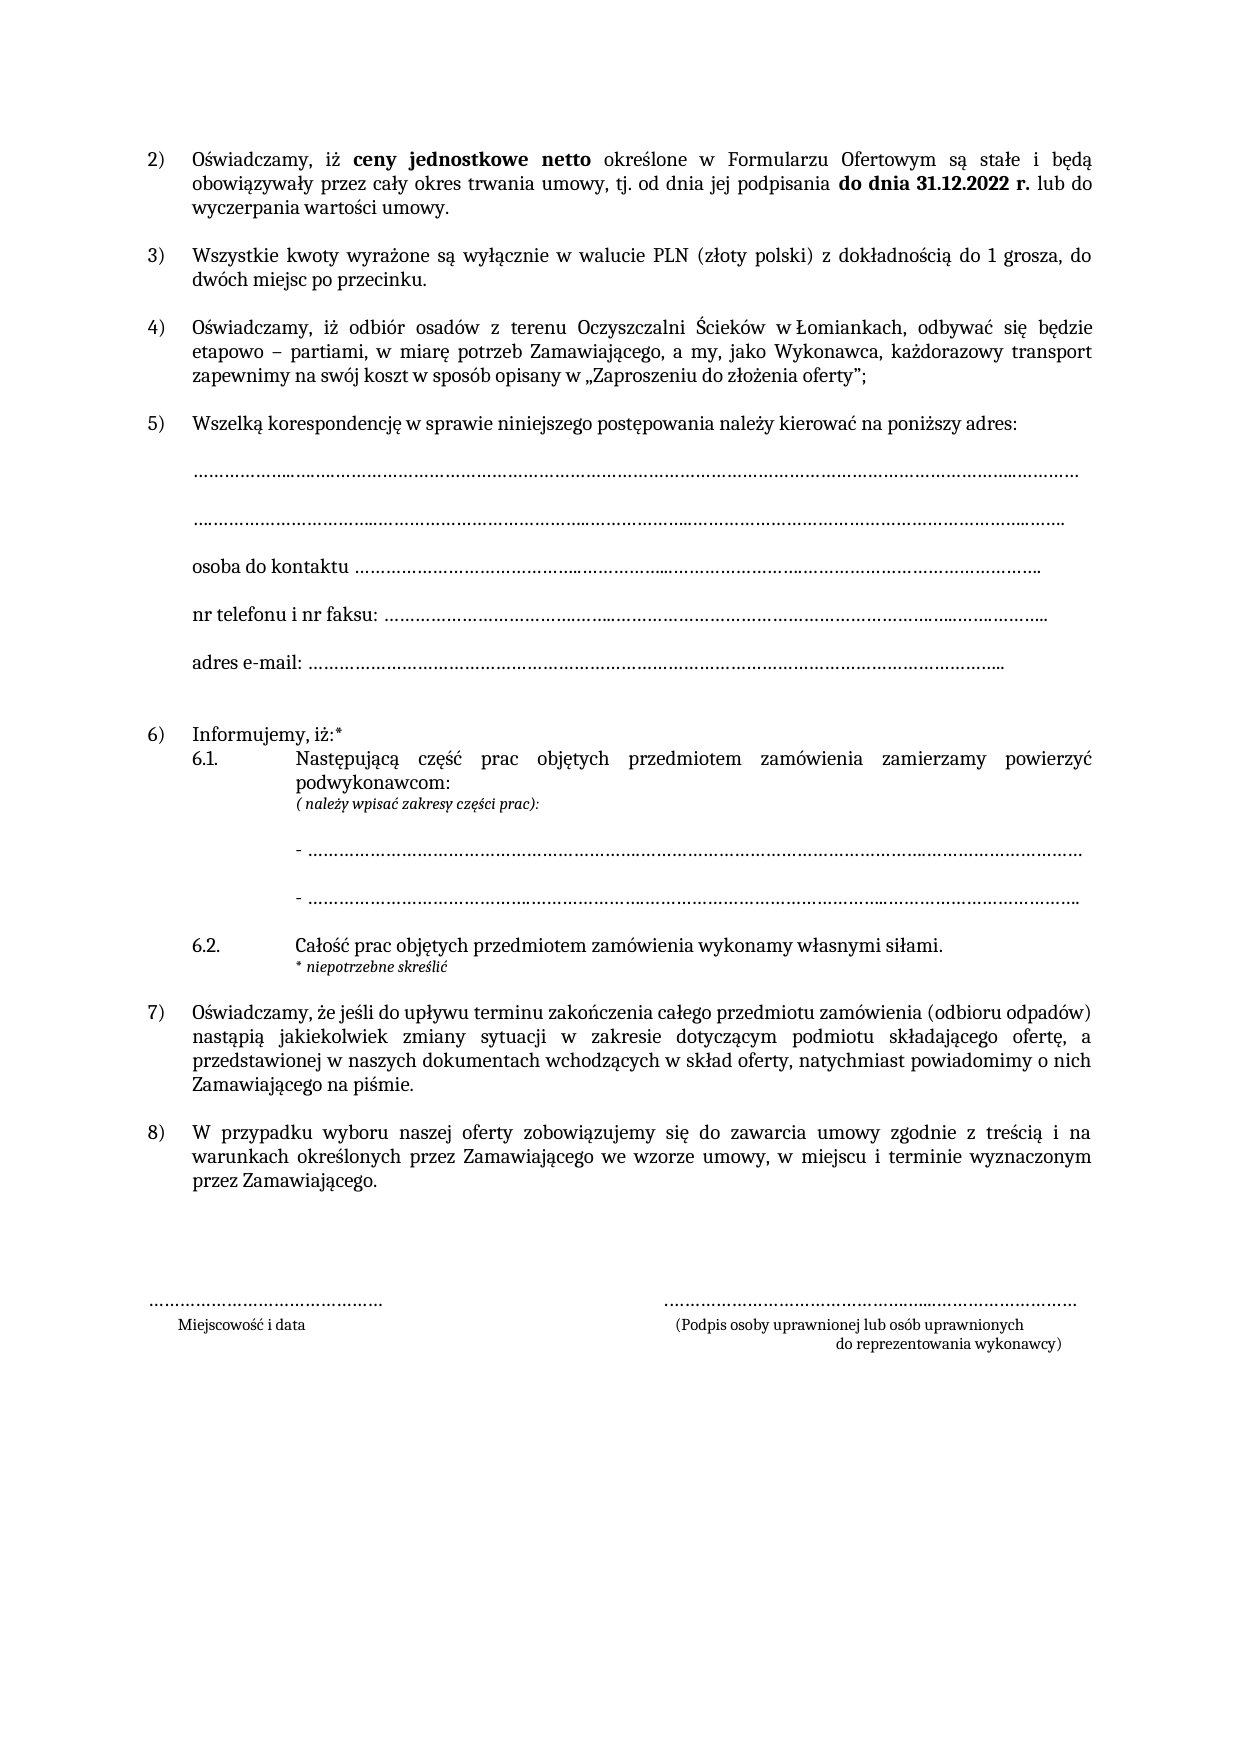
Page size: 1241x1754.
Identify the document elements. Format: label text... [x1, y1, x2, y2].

text nr telefonu i nr faksu: ……………………………….……..…………………………………………………….…..…….……….. [192, 603, 1093, 627]
text Miejscowość i data (Podpis osoby uprawnionej lub osób uprawnionych do reprezentowania wykonawcy) [148, 1316, 1093, 1354]
text ….…………………………..…………………………………..………………..………………………………………………………..……. [192, 507, 1093, 531]
text - …………………………………….………………….………………………………………..………………………………. [223, 886, 1093, 909]
text adres e-mail: …………………………………………………………………………………………………………………….. [192, 651, 1093, 675]
list Oświadczamy, że jeśli do upływu terminu zakończenia całego przedmiotu zamówienia (odbioru odpadów) nastąpią jakiekolwiek zmiany sytuacji w zakresie dotyczącym podmiotu składającego ofertę, a przedstawionej w naszych dokumentach wchodzących w skład oferty, natychmiast powiadomimy o nich Zamawiającego na piśmie. [148, 1001, 1093, 1096]
text 6.1. Następującą część prac objętych przedmiotem zamówienia zamierzamy powierzyć podwykonawcom: [192, 747, 1093, 794]
list Wszystkie kwoty wyrażone są wyłącznie w walucie PLN (złoty polski) z dokładnością do 1 grosza, do dwóch miejsc po przecinku. [148, 243, 1093, 291]
list W przypadku wyboru naszej oferty zobowiązujemy się do zawarcia umowy zgodnie z treścią i na warunkach określonych przez Zamawiającego we wzorze umowy, w miejscu i terminie wyznaczonym przez Zamawiającego. [148, 1120, 1093, 1192]
text * niepotrzebne skreślić [192, 957, 1093, 977]
text osoba do kontaktu ……………………………………..……………...…………………….………………………………………. [192, 555, 1093, 579]
text ………………..….….…………………………………………………………………………………………………………………..………… [192, 459, 1093, 483]
text - ……………………………………………………….……………………………………………….………………………… [223, 838, 1093, 862]
text ( należy wpisać zakresy części prac): [192, 794, 1093, 814]
list Wszelką korespondencję w sprawie niniejszego postępowania należy kierować na poniższy adres: [148, 411, 1093, 435]
list Oświadczamy, iż odbiór osadów z terenu Oczyszczalni Ścieków w Łomiankach, odbywać się będzie etapowo – partiami, w miarę potrzeb Zamawiającego, a my, jako Wykonawca, każdorazowy transport zapewnimy na swój koszt w sposób opisany w „Zaproszeniu do złożenia oferty”; [148, 315, 1093, 387]
text 6.2. Całość prac objętych przedmiotem zamówienia wykonamy własnymi siłami. [148, 933, 1093, 957]
list Informujemy, iż:* [148, 723, 1093, 747]
list Oświadczamy, iż ceny jednostkowe netto określone w Formularzu Ofertowym są stałe i będą obowiązywały przez cały okres trwania umowy, tj. od dnia jej podpisania do dnia 31.12.2022 r. lub do wyczerpania wartości umowy. [148, 148, 1093, 219]
text ……………………………………… .……………………………………….…...……………………… [148, 1288, 1093, 1312]
